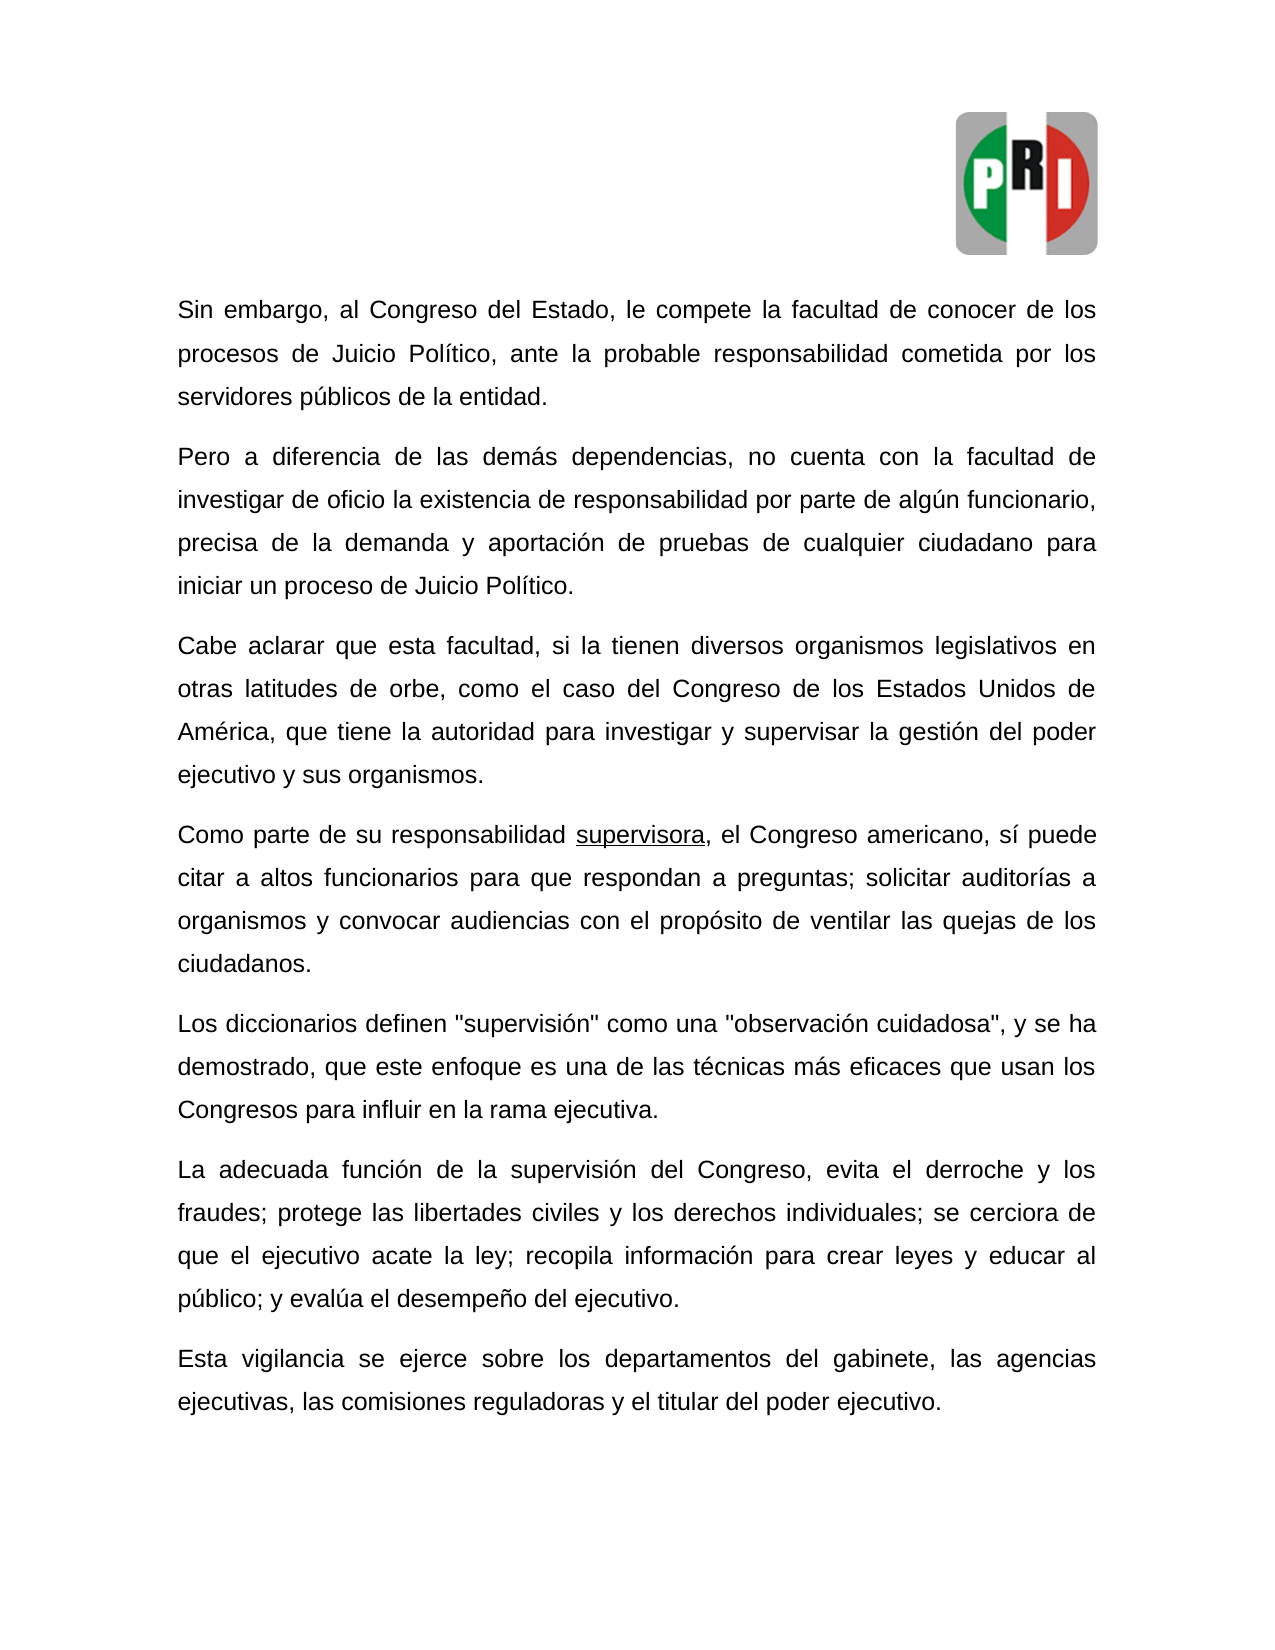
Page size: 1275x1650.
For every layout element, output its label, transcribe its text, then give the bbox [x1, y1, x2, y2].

text Cabe aclarar que esta facultad, si la tienen diversos organismos legislativos en otras latitudes de orbe, como el caso del Congreso de los Estados Unidos de América, que tiene la autoridad para investigar y supervisar la gestión del poder ejecutivo y sus organismos. [177, 631, 1098, 789]
text Esta vigilancia se ejerce sobre los departamentos del gabinete, las agencias ejecutivas, las comisiones reguladoras y el titular del poder ejecutivo. [177, 1344, 1098, 1416]
text Sin embargo, al Congreso del Estado, le compete la facultad de conocer de los procesos de Juicio Político, ante la probable responsabilidad cometida por los servidores públicos de la entidad. [177, 295, 1098, 410]
text Pero a diferencia de las demás dependencias, no cuenta con la facultad de investigar de oficio la existencia de responsabilidad por parte de algún funcionario, precisa de la demanda y aportación de pruebas de cualquier ciudadano para iniciar un proceso de Juicio Político. [177, 441, 1098, 599]
picture [955, 112, 1098, 255]
text La adecuada función de la supervisión del Congreso, evita el derroche y los fraudes; protege las libertades civiles y los derechos individuales; se cerciora de que el ejecutivo acate la ley; recopila información para crear leyes y educar al público; y evalúa el desempeño del ejecutivo. [177, 1155, 1098, 1313]
text Los diccionarios definen "supervisión" como una "observación cuidadosa", y se ha demostrado, que este enfoque es una de las técnicas más eficaces que usan los Congresos para influir en la rama ejecutiva. [177, 1009, 1098, 1124]
text Como parte de su responsabilidad supervisora, el Congreso americano, sí puede citar a altos funcionarios para que respondan a preguntas; solicitar auditorías a organismos y convocar audiencias con el propósito de ventilar las quejas de los ciudadanos. [177, 820, 1098, 978]
